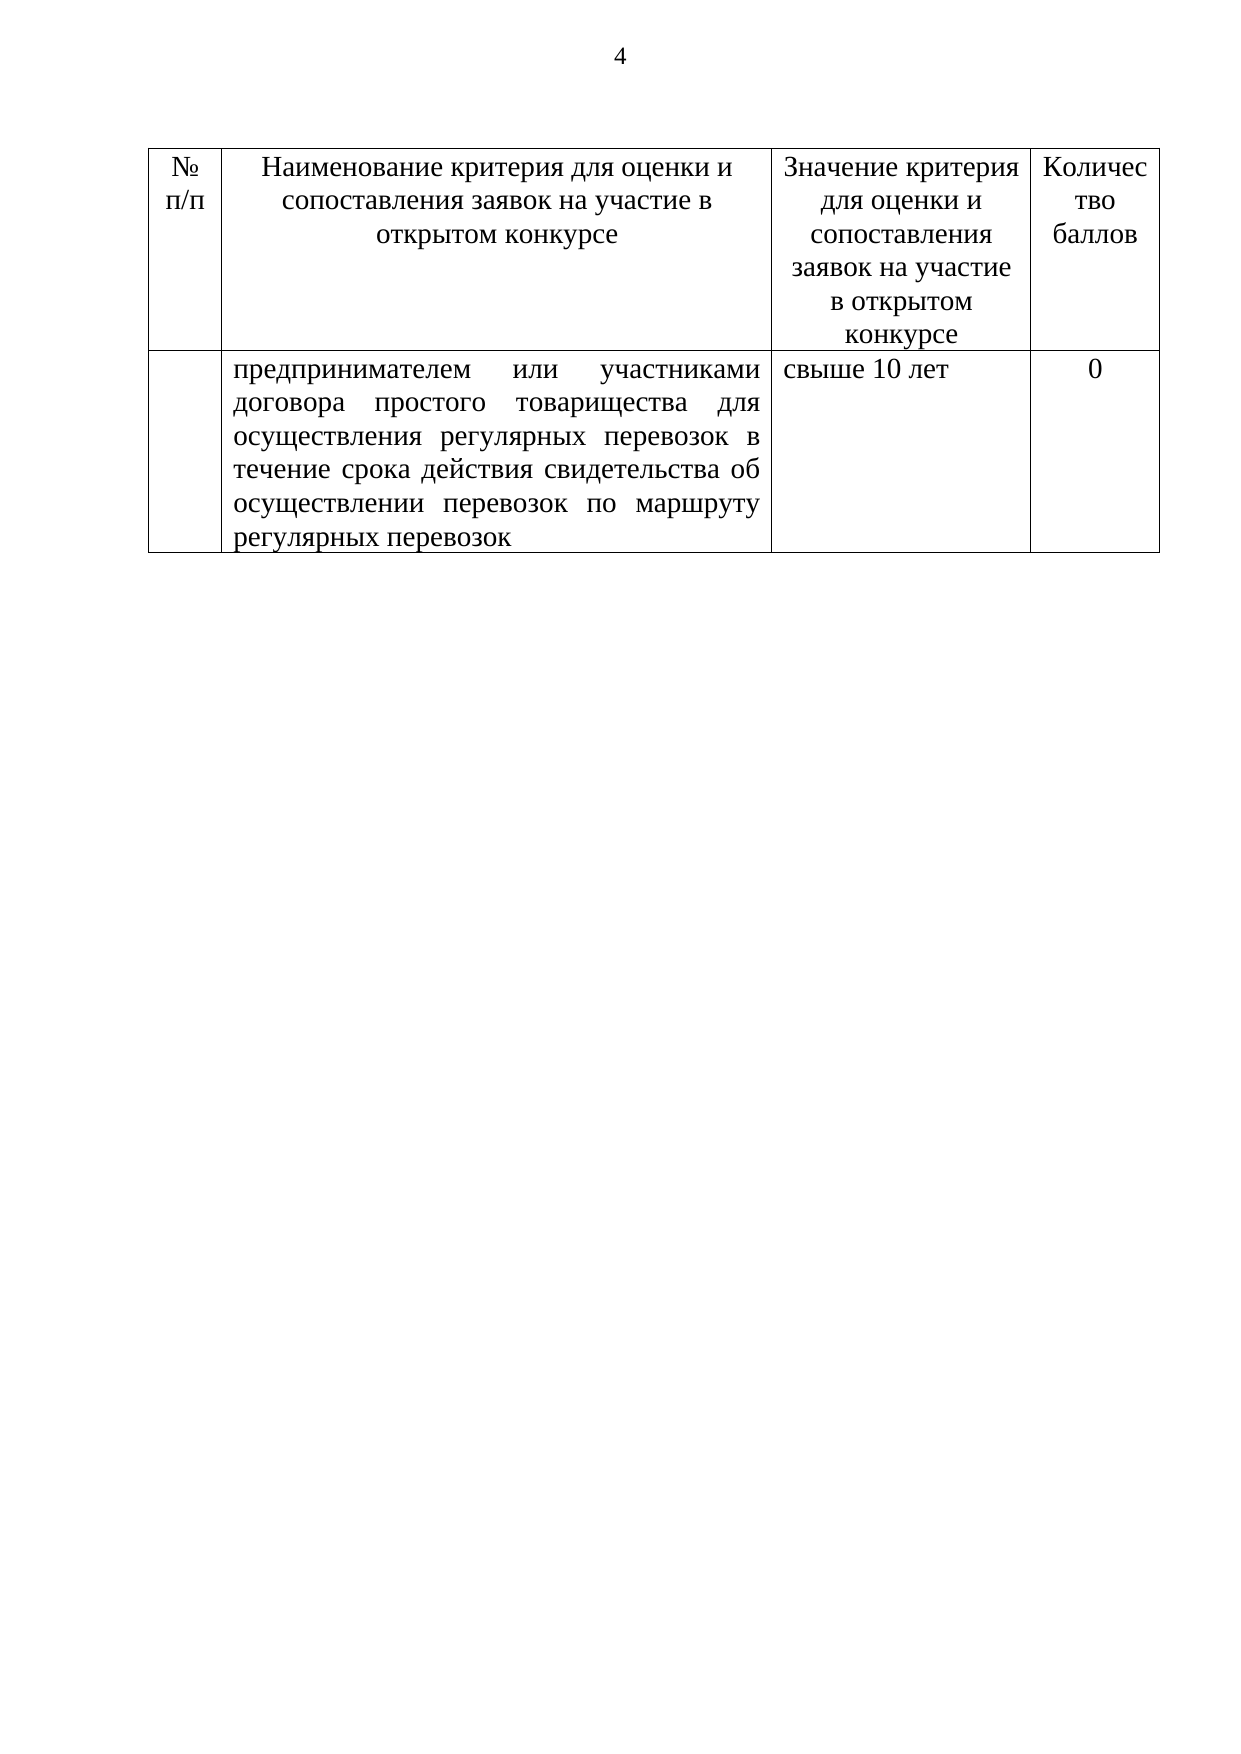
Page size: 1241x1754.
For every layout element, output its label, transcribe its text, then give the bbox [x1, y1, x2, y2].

table_cell 0 [1031, 351, 1159, 552]
table_header Значение критерия для оценки и сопоставления заявок на участие в открытом конкурсе [772, 149, 1030, 350]
table_header № п/п [149, 149, 221, 350]
table_header Количество баллов [1031, 149, 1159, 350]
table_header Наименование критерия для оценки и сопоставления заявок на участие в открытом конкурсе [222, 149, 771, 350]
table_cell свыше 10 лет [772, 351, 1030, 552]
